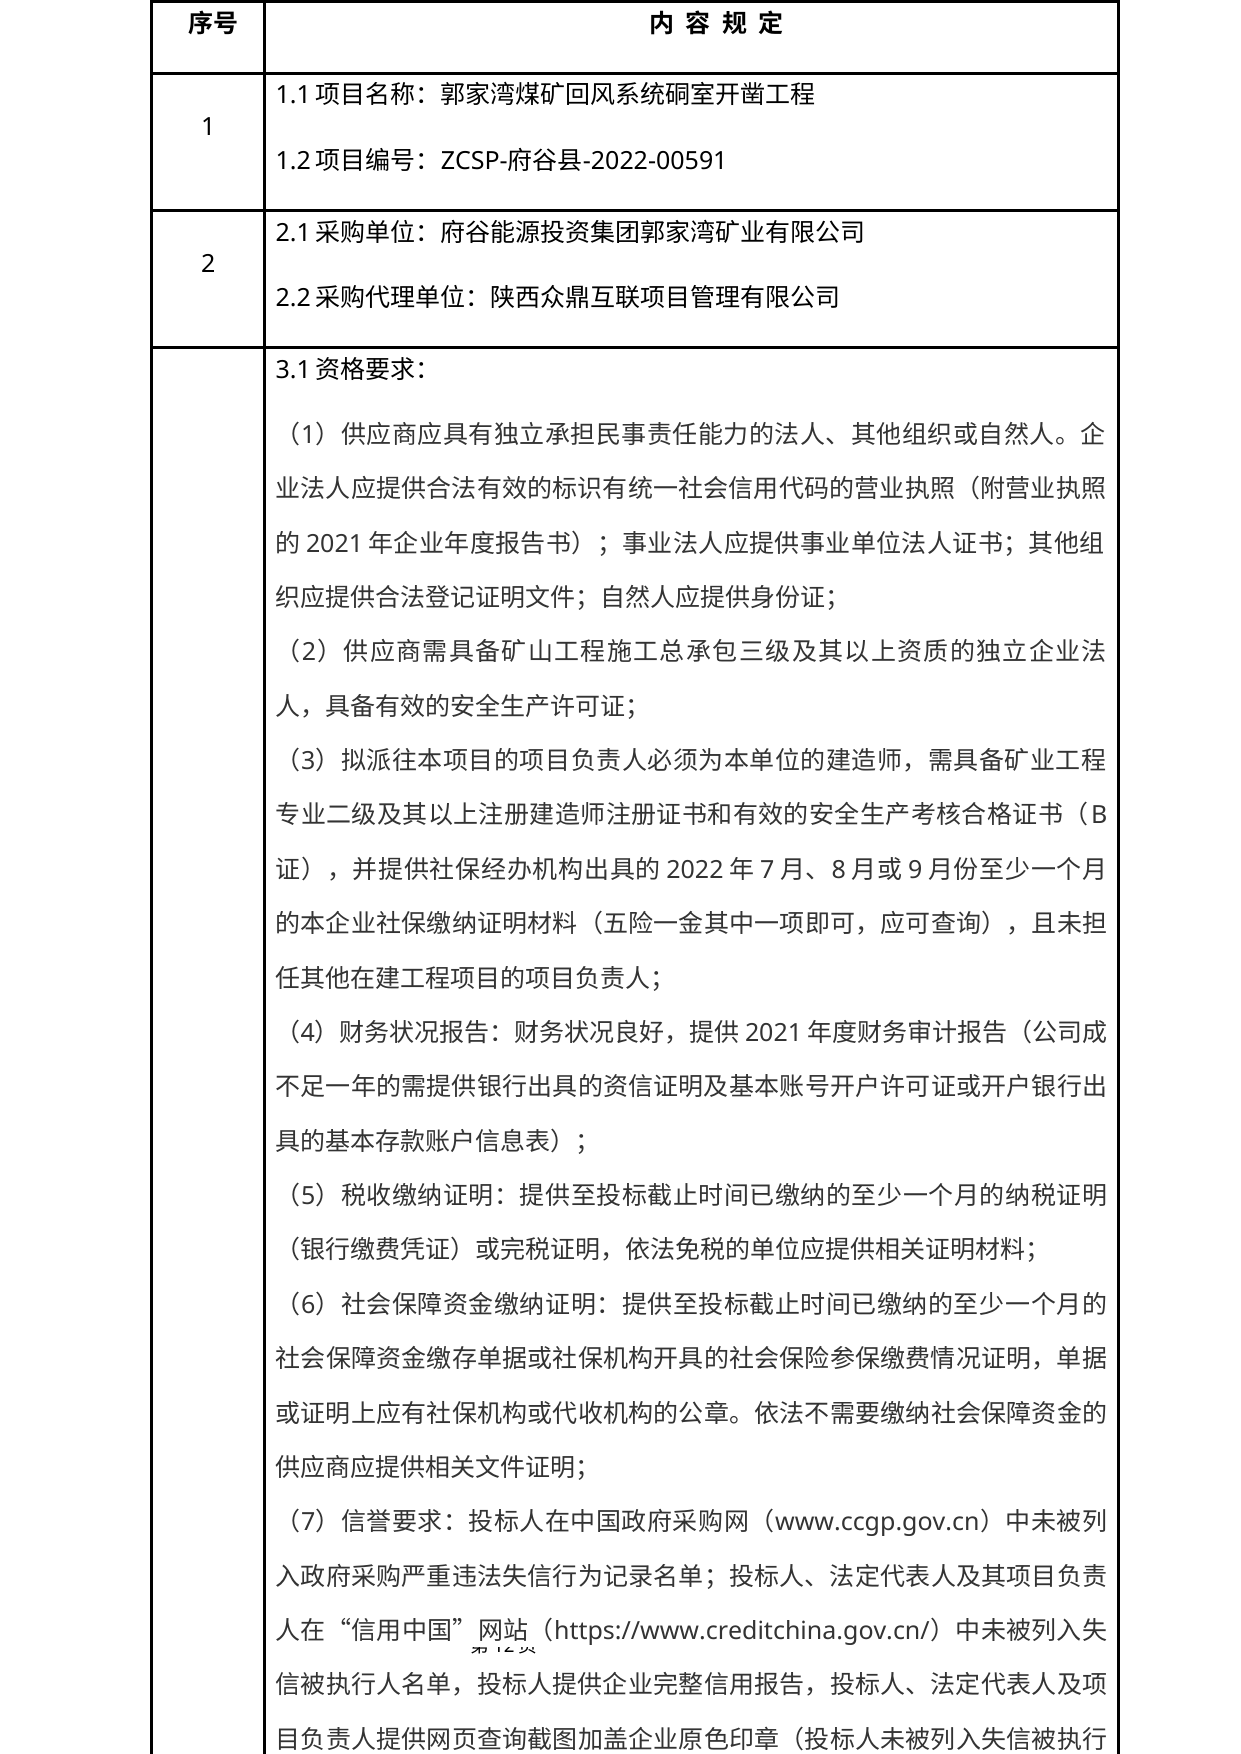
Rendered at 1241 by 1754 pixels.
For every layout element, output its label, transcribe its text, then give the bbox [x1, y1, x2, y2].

table_cell 1 [153, 75, 263, 209]
table_cell 3.1资格要求： （1）供应商应具有独立承担民事责任能力的法人、其他组织或自然人。企业法人应提供合法有效的标识有统一社会信用代码的营业执照（附营业执照的2021年企业年度报告书）；事业法人应提供事业单位法人证书；其他组织应提供合法登记证明文件；自然人应提供身份证； （2）供应商需具备矿山工程施工总承包三级及其以上资质的独立企业法人，具备有效的安全生产许可证； （3）拟派往本项目的项目负责人必须为本单位的建造师，需具备矿业工程专业二级及其以上注册建造师注册证书和有效的安全生产考核合格证书（B证），并提供社保经办机构出具的2022年7月、8月或9月份至少一个月的本企业社保缴纳证明材料（五险一金其中一项即可，应可查询），且未担任其他在建工程项目的项目负责人； （4）财务状况报告：财务状况良好，提供2021年度财务审计报告（公司成不足一年的需提供银行出具的资信证明及基本账号开户许可证或开户银行出具的基本存款账户信息表）； （5）税收缴纳证明：提供至投标截止时间已缴纳的至少一个月的纳税证明（银行缴费凭证）或完税证明，依法免税的单位应提供相关证明材料； （6）社会保障资金缴纳证明：提供至投标截止时间已缴纳的至少一个月的社会保障资金缴存单据或社保机构开具的社会保险参保缴费情况证明，单据或证明上应有社保机构或代收机构的公章。依法不需要缴纳社会保障资金的供应商应提供相关文件证明； （7）信誉要求：投标人在中国政府采购网（www.ccgp.gov.cn）中未被列入政府采购严重违法失信行为记录名单；投标人、法定代表人及其项目负责人在“信用中国”网站（https://www.creditchina.gov.cn/）中未被列入失信被执行人名单，投标人提供企业完整信用报告，投标人、法定代表人及项目负责人提供网页查询截图加盖企业原色印章（投标人未被列入失信被执行人名单截图可在其“中国执行信息公开网”网站（http://zxgk.court.gov.cn）中全国范围内查询） （8）提供榆林市政府采购工程类项目供应商信用承诺书（还需提供“信用中国（陕西榆林）”信用承诺网页截图）； （9）书面声明：参加本次政府采购活动前三年内在经营活动中没有重大违法记录的声明函； （10）拟投入项目管理人员情况应配备合理，包括但不限于：技术负责人，提供技术负责人矿山工程专业中级及以上职称证书或矿业工程专业二级及以上建造师注册证书； （11）投标信用承诺书代替投标保证金，提供投标信用承诺书； （12）本项目不接受联合体投标，单位负责人为同一人或者存在直接控股、管理关系的不同供应商，不得同时参加本项目投标活动，提供《供应商企业关系关联承诺书》。 （13）一个供应商只能参与采购人同期公告一个项目（合同包）的谈判申请，如同时参与两个及以上项目的谈判申请时，视为不响应公告要求，所提出的谈判申请均无效， 所递交的响应文件不参与评审； （14）本项目专门面向中小企业采购。不满足中小企业政策规定的，将被拒绝参与本项目政府采购投标活动。满足要求的中小企业须提供管理办法规定的《中小企业声明函》；满足要求的监狱企业、福利性企业参加政府采购活动时，视同小微企业； 注：已换电子证书的，可提供加盖企业原色印章的有效电子证书。 有关资格要求的特别说明： 1、供应商对谈判文件有异议的，应当在响应文件递交截止时间2日前提出。开标后将不再接受对谈判文件的质疑。 2、当供应商不足三家时，按相关文件执行。 3、3.1条所列资格要求均为必备资格条件，供应商应在谈判响应文件规定处附相关证明材料并加盖企业公章，缺项、漏项或者符合性、有效性、真实性审核不合格的，供应商自动放弃采购活动资格，响应文件视为无效。 以上为必备资格，应单独密封，与响应文件同时提交，缺一项或某项达不到要求，按否决处理；谈判当天递交文件截止时间前请携带上述必备资质证明文件进行资格审查，过时不接受任何补充资料。 [266, 349, 1117, 1754]
table_cell 2 [153, 212, 263, 346]
table_cell 1.1项目名称：郭家湾煤矿回风系统硐室开凿工程 1.2项目编号：ZCSP-府谷县-2022-00591 [266, 75, 1117, 209]
table_header 内 容 规 定 [266, 3, 1117, 72]
table_header 序号 [153, 3, 263, 72]
table_cell 3 [153, 349, 263, 1754]
table_cell 2.1采购单位：府谷能源投资集团郭家湾矿业有限公司 2.2采购代理单位：陕西众鼎互联项目管理有限公司 [266, 212, 1117, 346]
